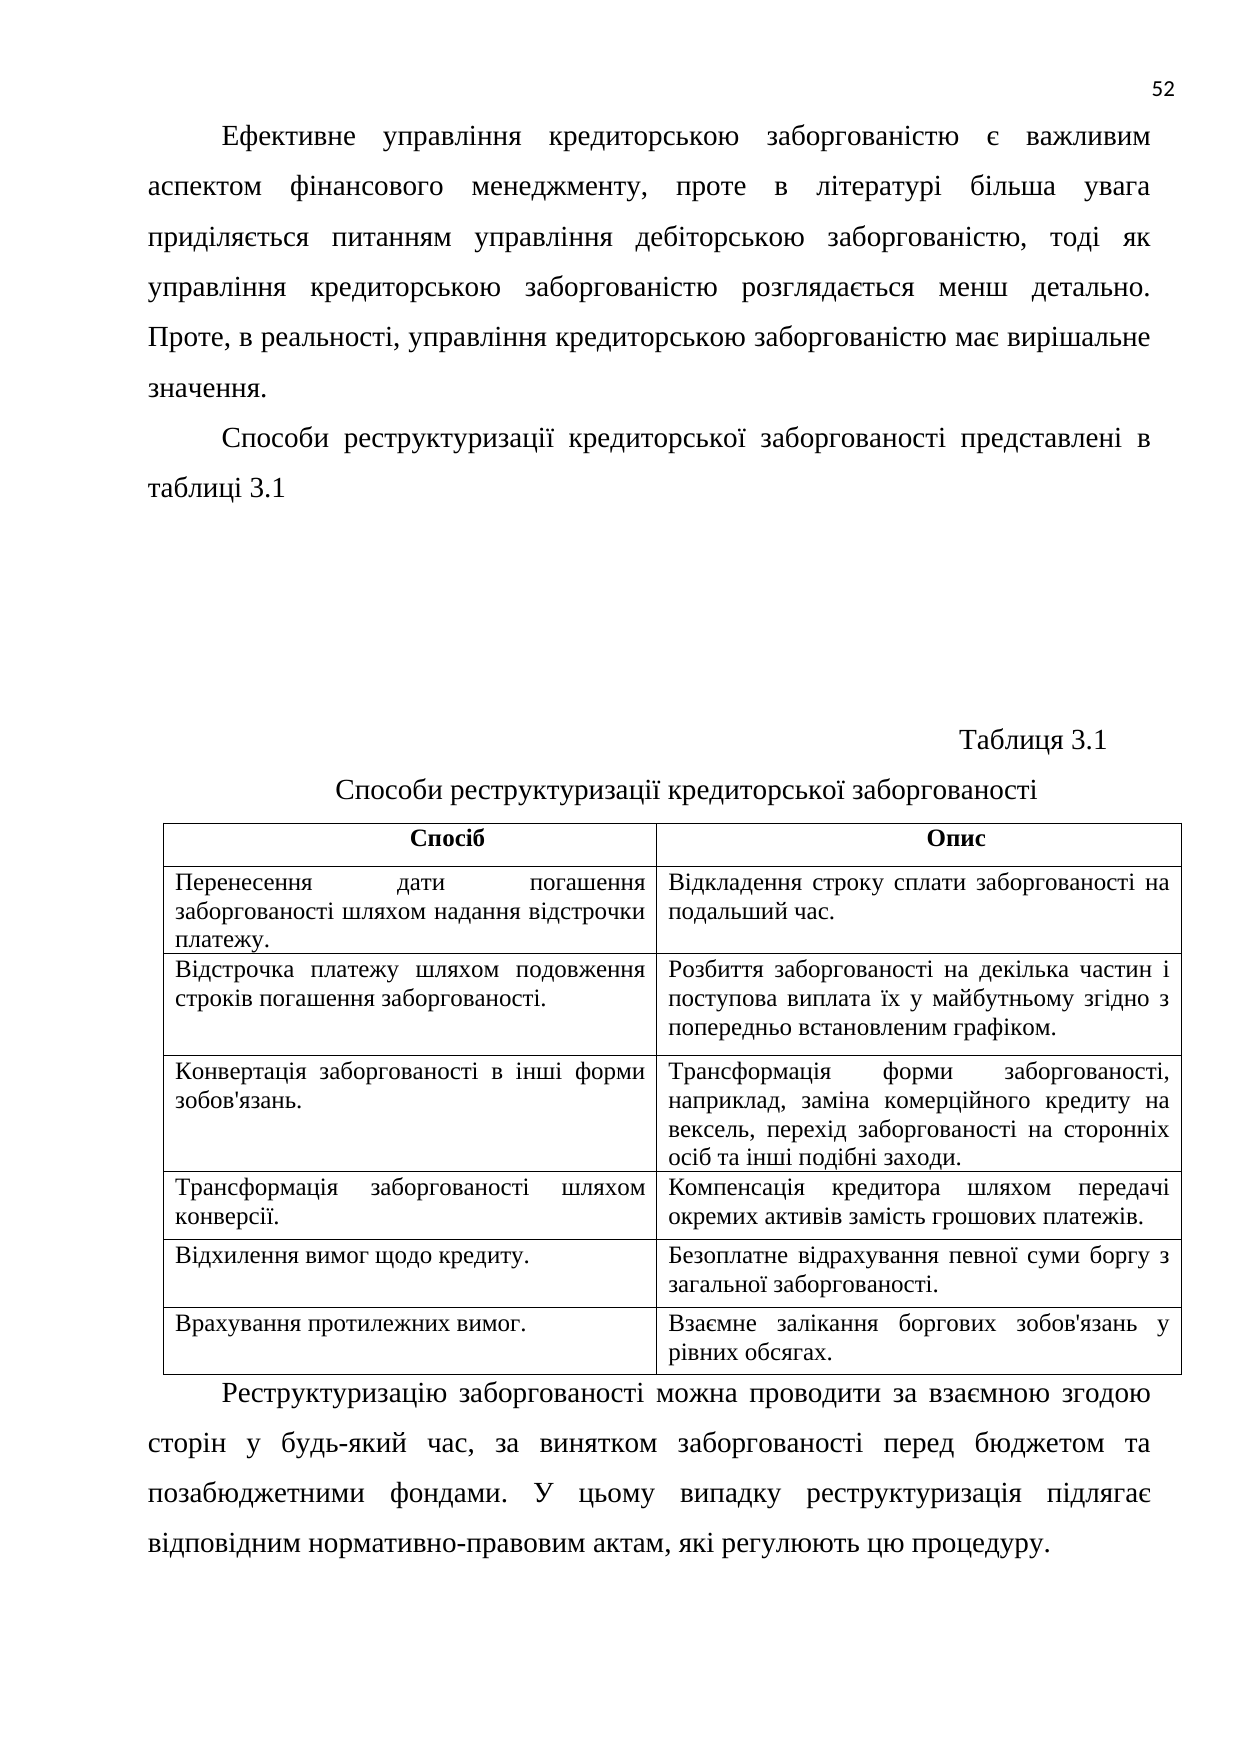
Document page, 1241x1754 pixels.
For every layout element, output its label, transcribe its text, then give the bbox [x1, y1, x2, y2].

text Ефективне управління кредиторською заборгованістю є важливим аспектом фінансового менеджменту, проте в літературі більша увага приділяється питанням управління дебіторською заборгованістю, тоді як управління кредиторською заборгованістю розглядається менш детально. Проте, в реальності, управління кредиторською заборгованістю має вирішальне значення. [148, 118, 1152, 403]
table_cell Взаємне залікання боргових зобов'язань у рівних обсягах. [657, 1308, 1181, 1374]
table_cell Відкладення строку сплати заборгованості на подальший час. [657, 867, 1181, 953]
table_cell Врахування протилежних вимог. [164, 1308, 656, 1374]
text Способи реструктуризації кредиторської заборгованості представлені в таблиці 3.1 [148, 420, 1152, 504]
table_cell Безоплатне відрахування певної суми боргу з загальної заборгованості. [657, 1240, 1181, 1307]
table_cell Трансформація заборгованості шляхом конверсії. [164, 1172, 656, 1239]
table_cell Перенесення дати погашення заборгованості шляхом надання відстрочки платежу. [164, 867, 656, 953]
text Таблиця 3.1 [959, 722, 1152, 755]
table_header Спосіб [164, 824, 656, 866]
text Реструктуризацію заборгованості можна проводити за взаємною згодою сторін у будь-який час, за винятком заборгованості перед бюджетом та позабюджетними фондами. У цьому випадку реструктуризація підлягає відповідним нормативно-правовим актам, які регулюють цю процедуру. [148, 1375, 1152, 1559]
table_cell Відхилення вимог щодо кредиту. [164, 1240, 656, 1307]
table_header Опис [657, 824, 1181, 866]
text Способи реструктуризації кредиторської заборгованості [148, 772, 1152, 806]
table_cell Розбиття заборгованості на декілька частин і поступова виплата їх у майбутньому згідно з попередньо встановленим графіком. [657, 954, 1181, 1055]
table_cell Трансформація форми заборгованості, наприклад, заміна комерційного кредиту на вексель, перехід заборгованості на сторонніх осіб та інші подібні заходи. [657, 1056, 1181, 1171]
table_cell Компенсація кредитора шляхом передачі окремих активів замість грошових платежів. [657, 1172, 1181, 1239]
table_cell Відстрочка платежу шляхом подовження строків погашення заборгованості. [164, 954, 656, 1055]
table_cell Конвертація заборгованості в інші форми зобов'язань. [164, 1056, 656, 1171]
